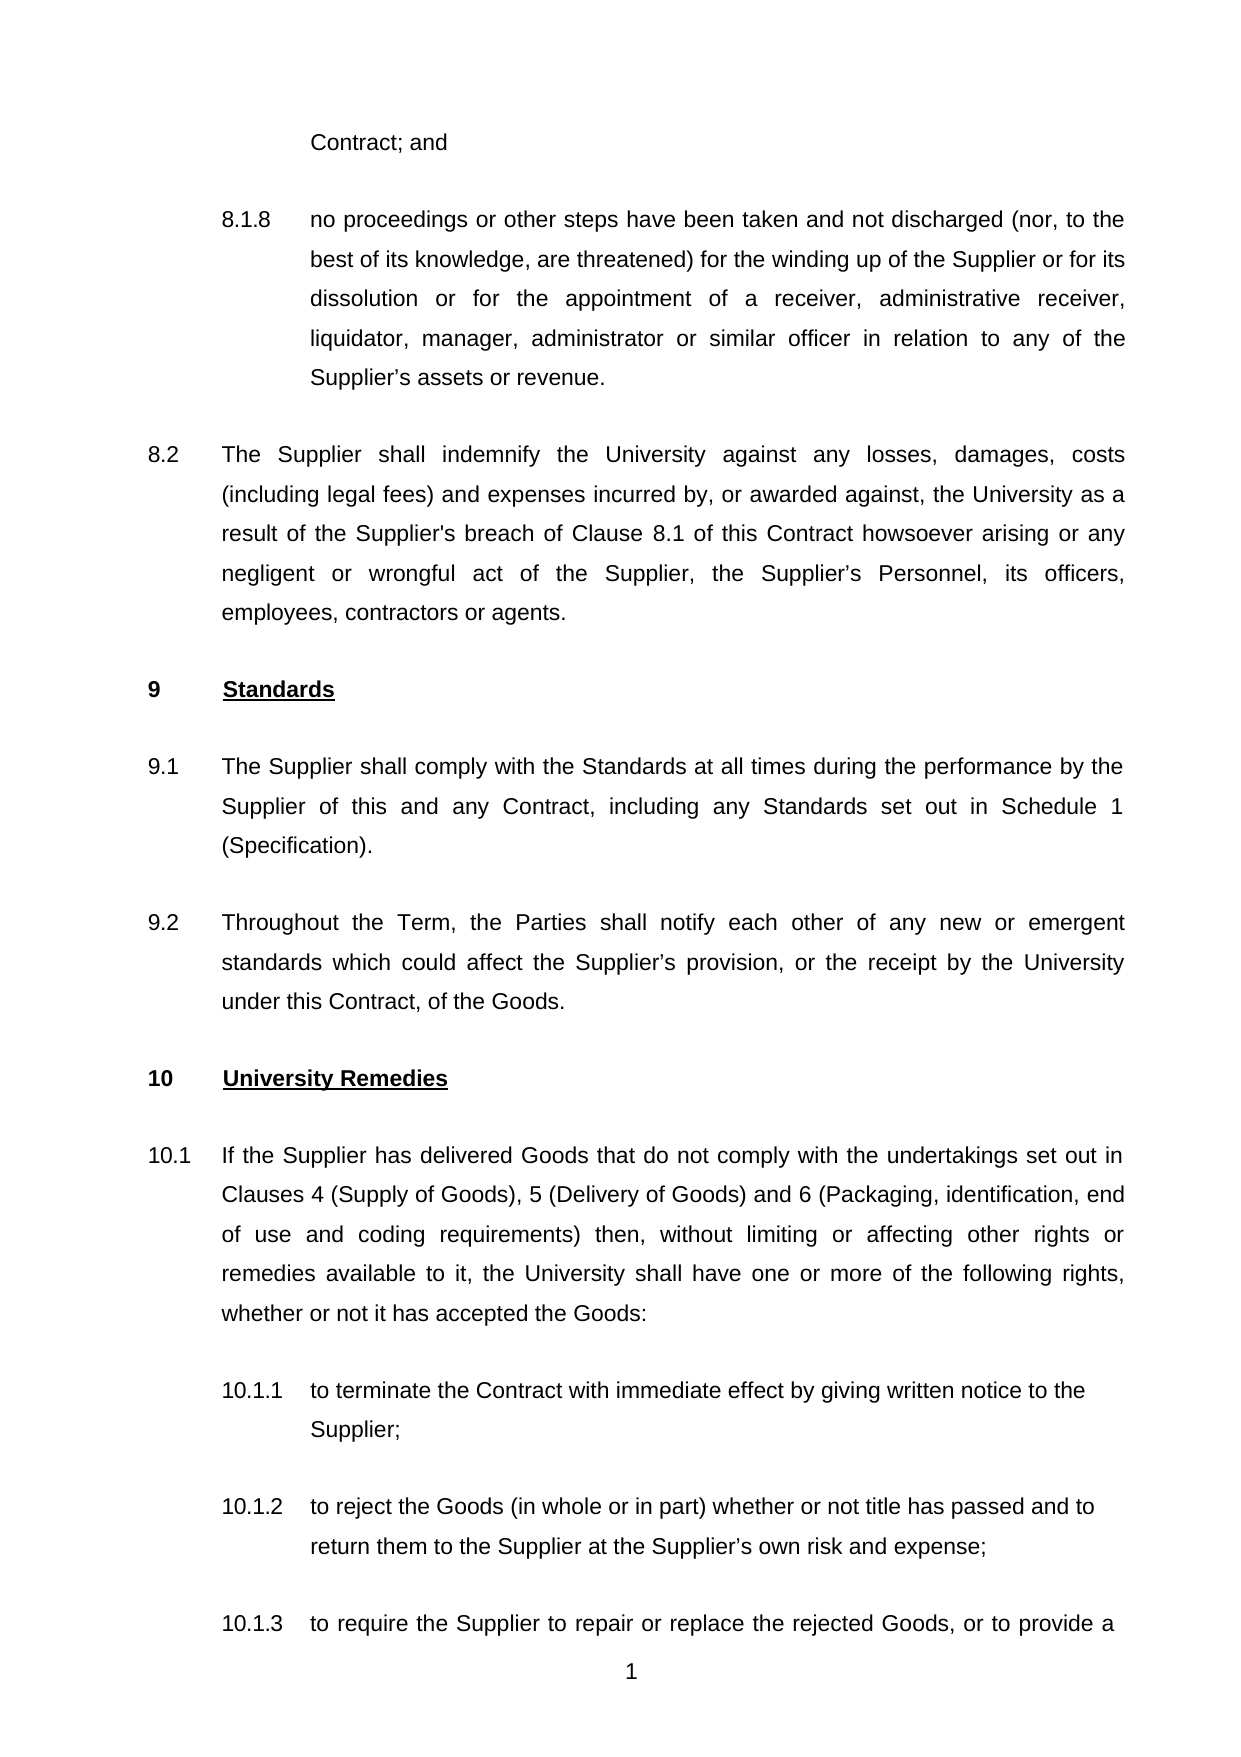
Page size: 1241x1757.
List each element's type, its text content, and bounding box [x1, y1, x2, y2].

list If the Supplier has delivered Goods that do not comply with the undertakings set out in Clauses 4 (Supply of Goods), 5 (Delivery of Goods) and 6 (Packaging, identification, end of use and coding requirements) then, without limiting or affecting other rights or remedies available to it, the University shall have one or more of the following rights, whether or not it has accepted the Goods: [148, 1142, 1125, 1326]
list The Supplier shall comply with the Standards at all times during the performance by the Supplier of this and any Contract, including any Standards set out in Schedule 1 (Specification). [148, 753, 1125, 858]
subtitle University Remedies [148, 1065, 1149, 1091]
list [221, 1610, 1115, 1636]
subtitle Standards [148, 676, 1149, 702]
list The Supplier shall indemnify the University against any losses, damages, costs (including legal fees) and expenses incurred by, or awarded against, the University as a result of the Supplier's breach of Clause 8.1 of this Contract howsoever arising or any negligent or wrongful act of the Supplier, the Supplier’s Personnel, its officers, employees, contractors or agents. [148, 441, 1126, 626]
list to terminate the Contract with immediate effect by giving written notice to the Supplier; [221, 1377, 1087, 1443]
list Throughout the Term, the Parties shall notify each other of any new or emergent standards which could affect the Supplier’s provision, or the receipt by the University under this Contract, of the Goods. [148, 909, 1125, 1014]
list no proceedings or other steps have been taken and not discharged (nor, to the best of its knowledge, are threatened) for the winding up of the Supplier or for its dissolution or for the appointment of a receiver, administrative receiver, liquidator, manager, administrator or similar officer in relation to any of the Supplier’s assets or revenue. [221, 206, 1126, 391]
list to reject the Goods (in whole or in part) whether or not title has passed and to return them to the Supplier at the Supplier’s own risk and expense; [221, 1493, 1096, 1559]
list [221, 129, 1126, 156]
